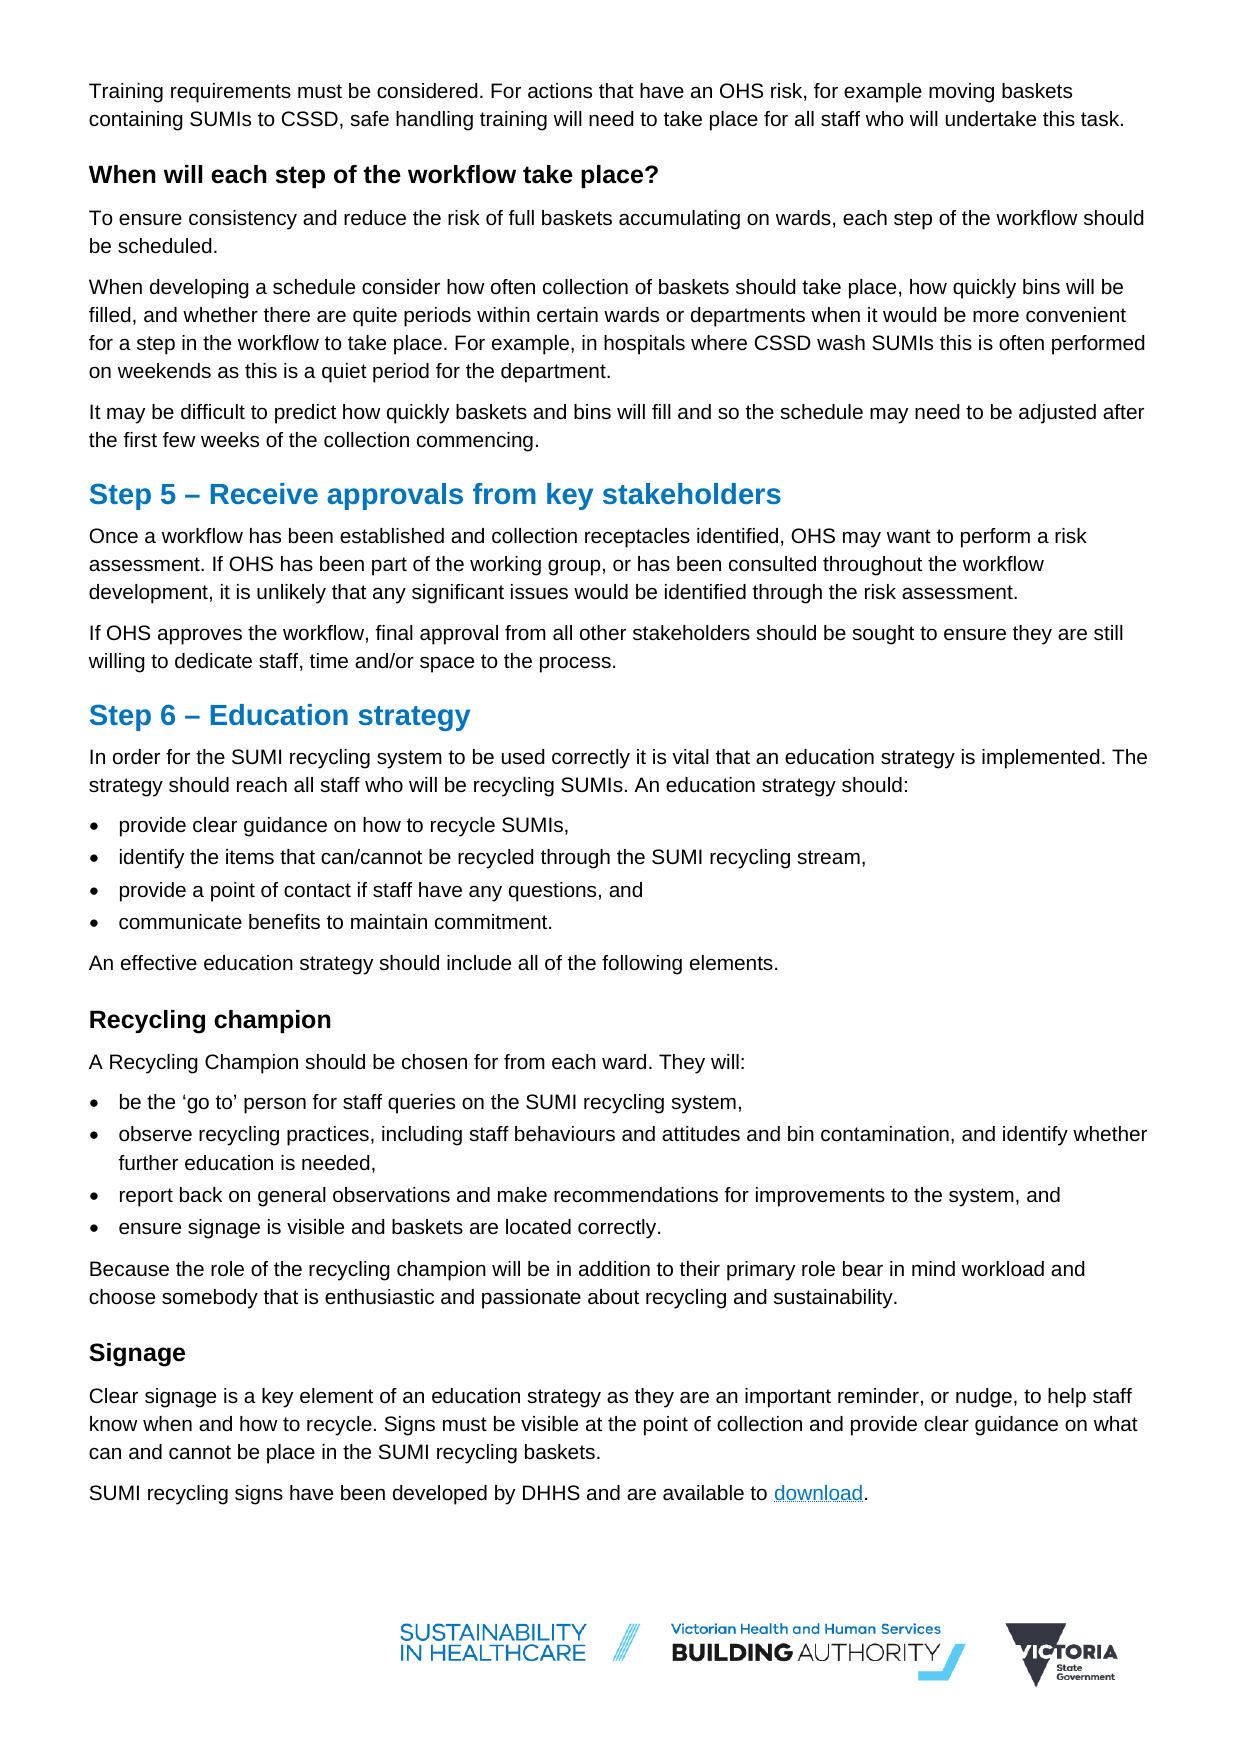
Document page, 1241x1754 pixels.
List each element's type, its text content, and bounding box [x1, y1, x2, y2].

text SUMI recycling signs have been developed by DHHS and are available to download. [89, 1476, 1152, 1504]
text In order for the SUMI recycling system to be used correctly it is vital that an education strategy is implemented. The strategy should reach all staff who will be recycling SUMIs. An education strategy should: [89, 741, 1152, 797]
subtitle Step 6 – Education strategy [89, 698, 1152, 731]
text report back on general observations and make recommendations for improvements to the system, and [89, 1179, 1152, 1207]
text A Recycling Champion should be chosen for from each ward. They will: [89, 1046, 1152, 1074]
subtitle When will each step of the workflow take place? [89, 160, 1152, 189]
text provide a point of contact if staff have any questions, and [89, 874, 1152, 902]
text ensure signage is visible and baskets are located correctly. [89, 1212, 1152, 1240]
text An effective education strategy should include all of the following elements. [89, 947, 1152, 975]
text To ensure consistency and reduce the risk of full baskets accumulating on wards, each step of the workflow should be scheduled. [89, 202, 1152, 258]
text identify the items that can/cannot be recycled through the SUMI recycling stream, [89, 842, 1152, 870]
text communicate benefits to maintain commitment. [89, 906, 1152, 934]
text If OHS approves the workflow, final approval from all other stakeholders should be sought to ensure they are still willing to dedicate staff, time and/or space to the process. [89, 617, 1152, 673]
subtitle Step 5 – Receive approvals from key stakeholders [89, 477, 1152, 510]
text Once a workflow has been established and collection receptacles identified, OHS may want to perform a risk assessment. If OHS has been part of the working group, or has been consulted throughout the workflow development, it is unlikely that any significant issues would be identified through the risk assessment. [89, 520, 1152, 604]
text Training requirements must be considered. For actions that have an OHS risk, for example moving baskets containing SUMIs to CSSD, safe handling training will need to take place for all staff who will undertake this task. [89, 75, 1152, 131]
subtitle Signage [89, 1338, 1152, 1367]
text Clear signage is a key element of an education strategy as they are an important reminder, or nudge, to help staff know when and how to recycle. Signs must be visible at the point of collection and provide clear guidance on what can and cannot be place in the SUMI recycling baskets. [89, 1379, 1152, 1464]
text It may be difficult to predict how quickly baskets and bins will fill and so the schedule may need to be adjusted after the first few weeks of the collection commencing. [89, 396, 1152, 452]
text be the ‘go to’ person for staff queries on the SUMI recycling system, [89, 1087, 1152, 1115]
picture [0, 1595, 1240, 1754]
text Because the role of the recycling champion will be in addition to their primary role bear in mind workload and choose somebody that is enthusiastic and passionate about recycling and sustainability. [89, 1252, 1152, 1308]
text When developing a schedule consider how often collection of baskets should take place, how quickly bins will be filled, and whether there are quite periods within certain wards or departments when it would be more convenient for a step in the workflow to take place. For example, in hospitals where CSSD wash SUMIs this is often performed on weekends as this is a quiet period for the department. [89, 271, 1152, 383]
text provide clear guidance on how to recycle SUMIs, [89, 809, 1152, 838]
subtitle Recycling champion [89, 1004, 1152, 1033]
text observe recycling practices, including staff behaviours and attitudes and bin contamination, and identify whether further education is needed, [89, 1119, 1152, 1175]
